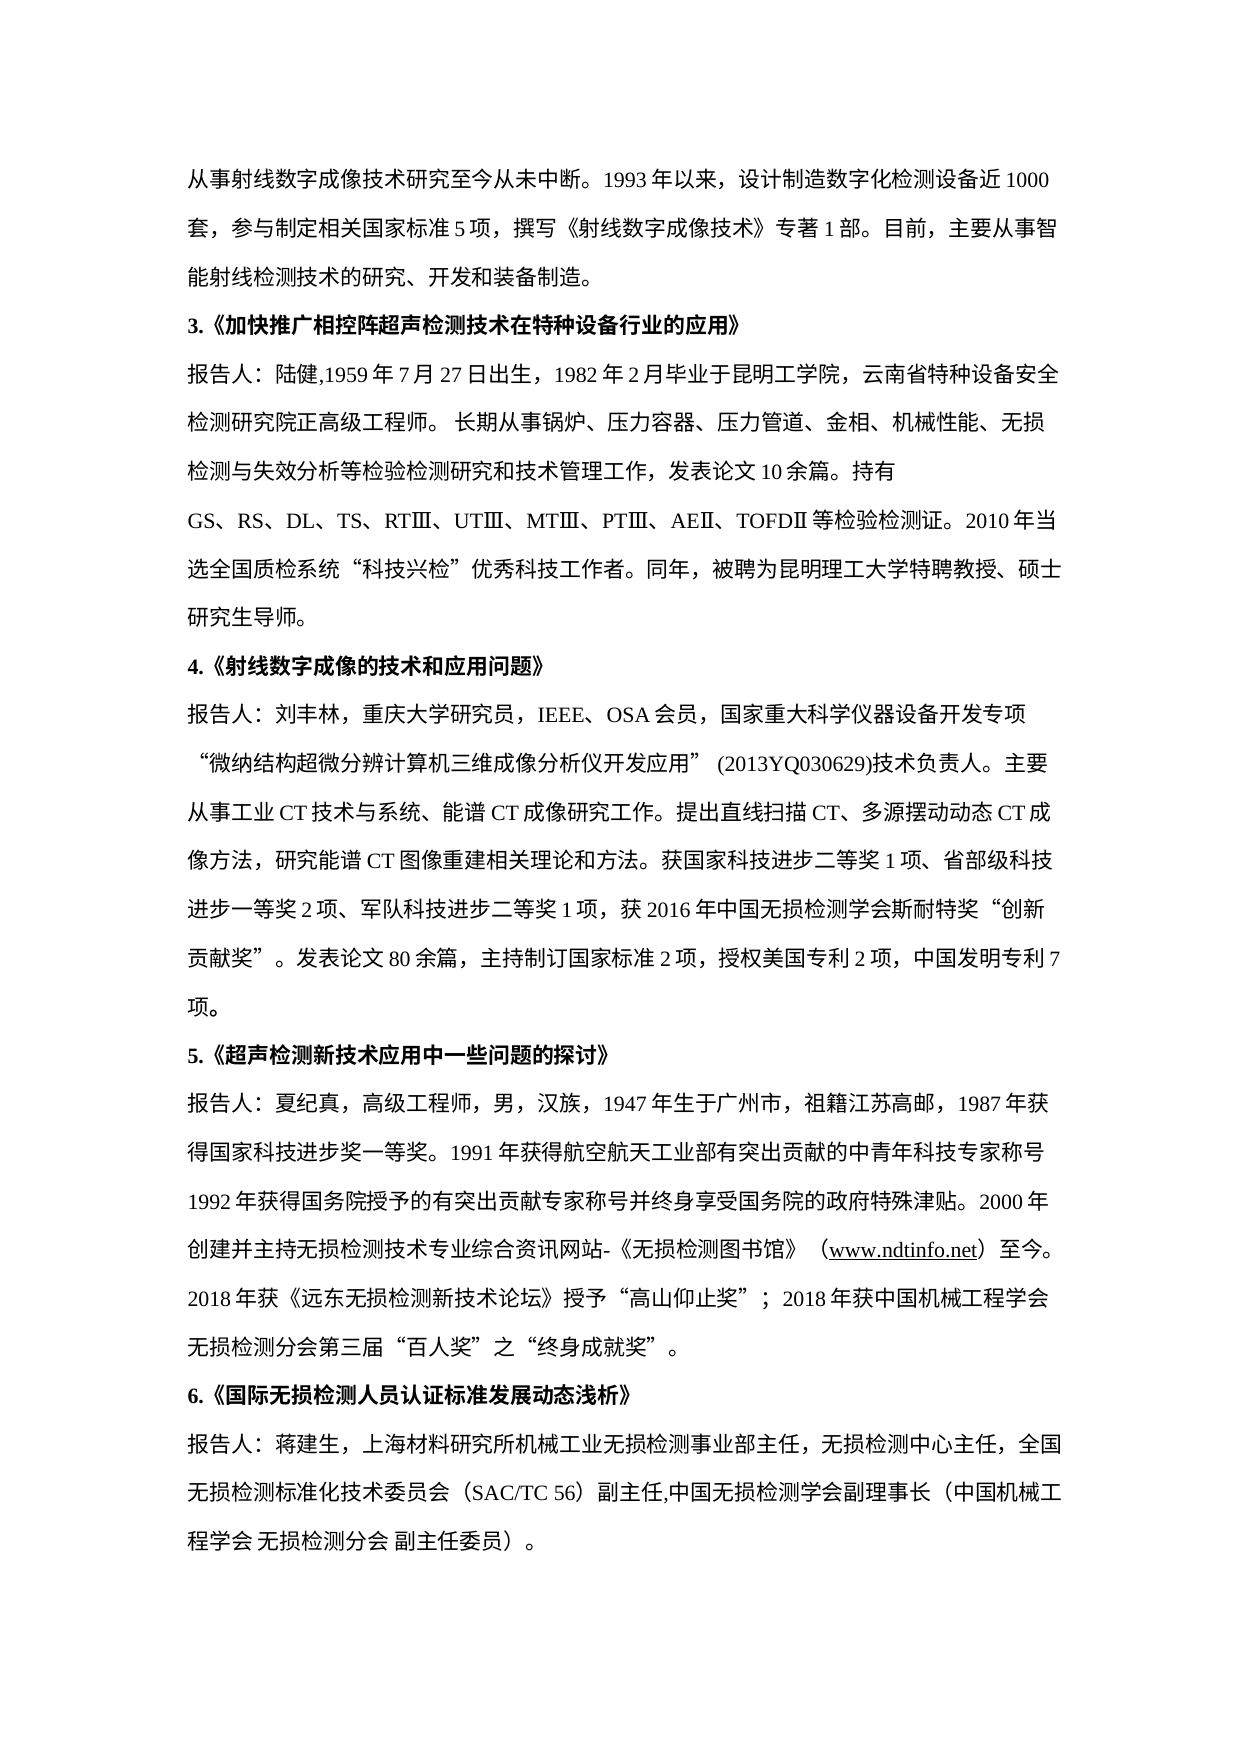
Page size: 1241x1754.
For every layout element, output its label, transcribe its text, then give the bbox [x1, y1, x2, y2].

text 5.《超声检测新技术应用中一些问题的探讨》 [187, 1037, 1063, 1070]
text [187, 162, 1063, 292]
text 3.《加快推广相控阵超声检测技术在特种设备行业的应用》 [187, 308, 1063, 340]
text 报告人：夏纪真，高级工程师，男，汉族，1947年生于广州市，祖籍江苏高邮，1987年获得国家科技进步奖一等奖。1991年获得航空航天工业部有突出贡献的中青年科技专家称号1992年获得国务院授予的有突出贡献专家称号并终身享受国务院的政府特殊津贴。2000年创建并主持无损检测技术专业综合资讯网站-《无损检测图书馆》（www.ndtinfo.net）至今。2018年获《远东无损检测新技术论坛》授予“高山仰止奖”；2018年获中国机械工程学会无损检测分会第三届“百人奖”之“终身成就奖”。 [187, 1086, 1063, 1362]
text 报告人：刘丰林，重庆大学研究员，IEEE、OSA会员，国家重大科学仪器设备开发专项“微纳结构超微分辨计算机三维成像分析仪开发应用” (2013YQ030629)技术负责人。主要从事工业CT技术与系统、能谱CT成像研究工作。提出直线扫描CT、多源摆动动态CT成像方法，研究能谱CT图像重建相关理论和方法。获国家科技进步二等奖1项、省部级科技进步一等奖2项、军队科技进步二等奖1项，获2016年中国无损检测学会斯耐特奖“创新贡献奖”。发表论文80余篇，主持制订国家标准2项，授权美国专利2项，中国发明专利7项。 [187, 697, 1063, 1022]
text 报告人：蒋建生，上海材料研究所机械工业无损检测事业部主任，无损检测中心主任，全国无损检测标准化技术委员会（SAC/TC 56）副主任,中国无损检测学会副理事长（中国机械工程学会 无损检测分会 副主任委员）。 [187, 1426, 1063, 1556]
text 报告人：陆健,1959年7月27日出生，1982年2月毕业于昆明工学院，云南省特种设备安全检测研究院正高级工程师。 长期从事锅炉、压力容器、压力管道、金相、机械性能、无损检测与失效分析等检验检测研究和技术管理工作，发表论文10余篇。持有 GS、RS、DL、TS、RTⅢ、UTⅢ、MTⅢ、PTⅢ、AEⅡ、TOFDⅡ等检验检测证。2010年当选全国质检系统“科技兴检”优秀科技工作者。同年，被聘为昆明理工大学特聘教授、硕士研究生导师。 [187, 356, 1063, 632]
text 4.《射线数字成像的技术和应用问题》 [187, 648, 1063, 681]
text 6.《国际无损检测人员认证标准发展动态浅析》 [187, 1378, 1063, 1410]
